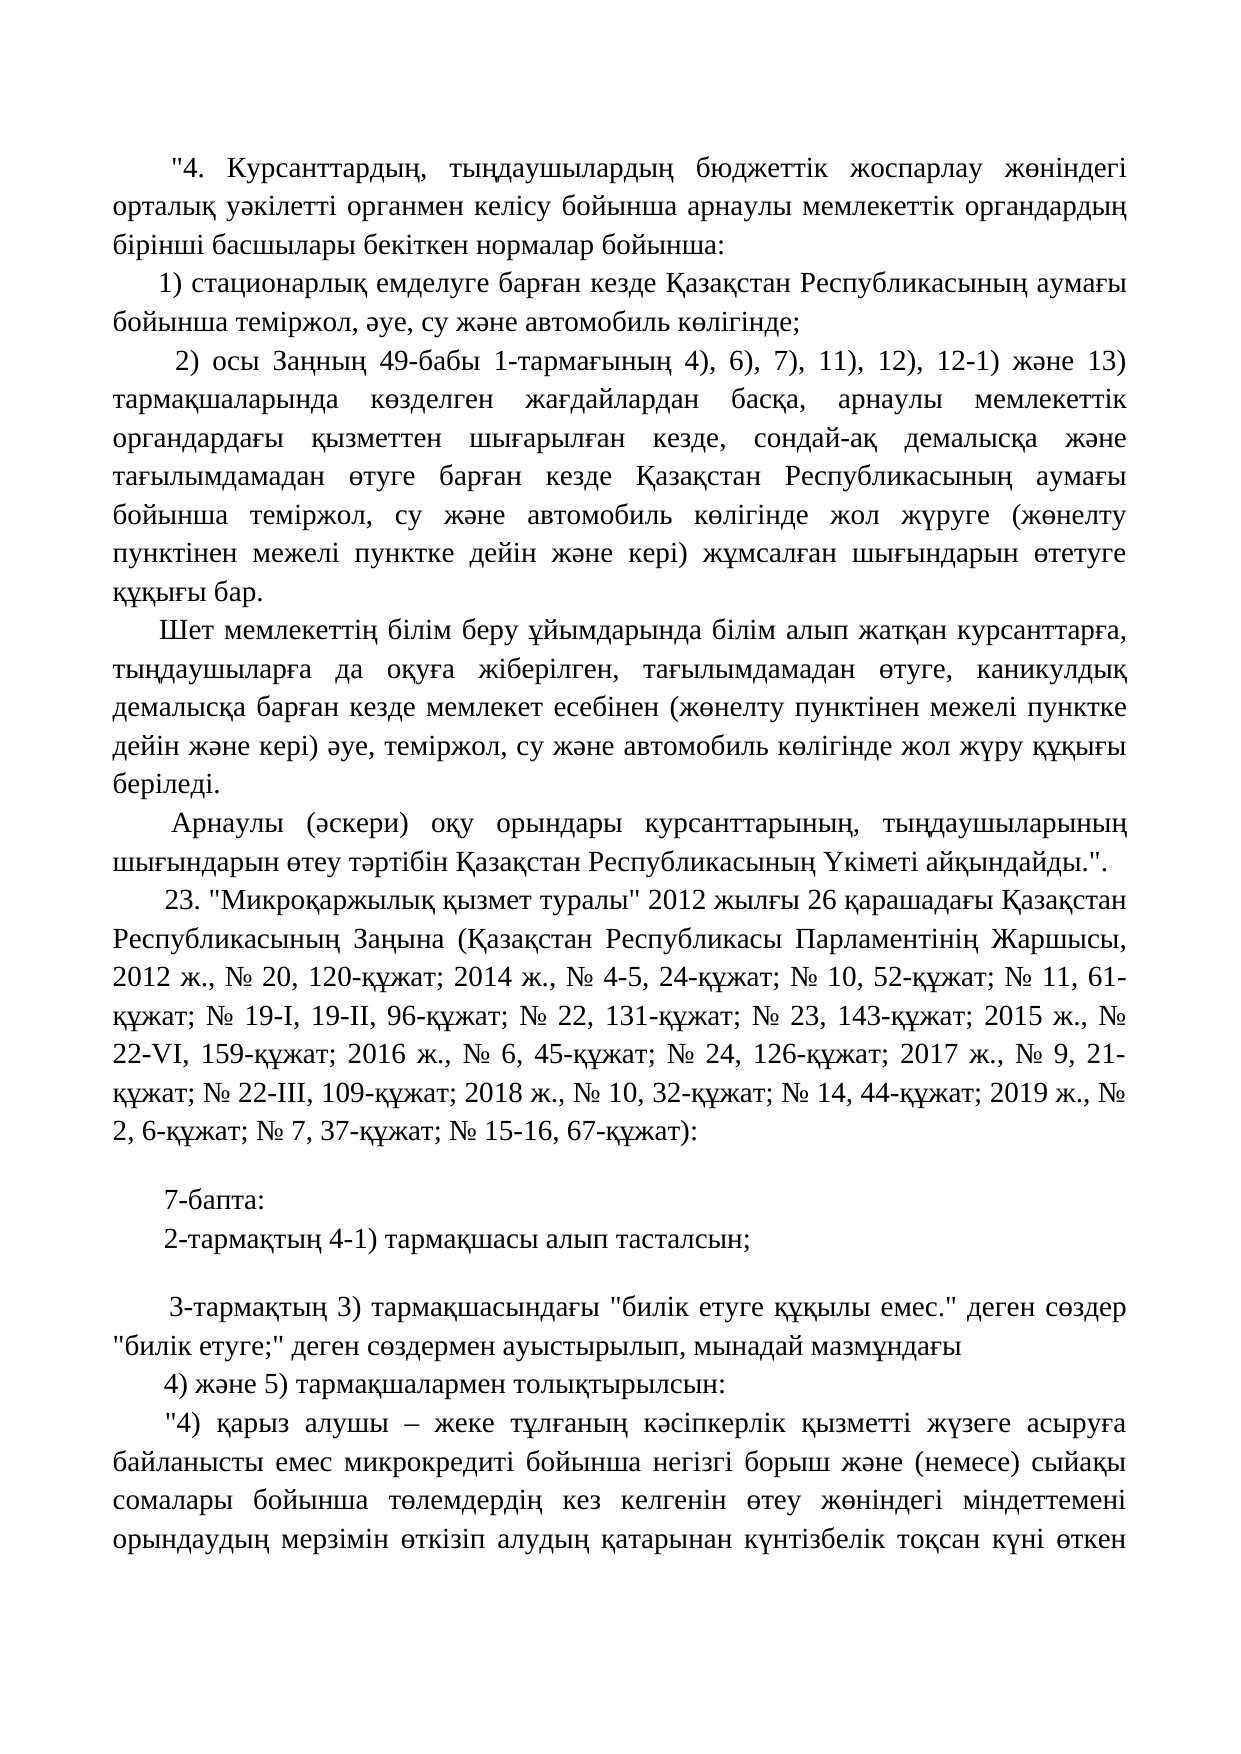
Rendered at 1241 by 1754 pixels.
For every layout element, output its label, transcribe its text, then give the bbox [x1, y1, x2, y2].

text 1) стационарлық емделуге барған кезде Қазақстан Республикасының аумағы бойынша темiржол, әуе, су және автомобиль көлiгiнде; [112, 266, 1128, 338]
text 7-бапта: [112, 1182, 1128, 1216]
text 4) және 5) тармақшалармен толықтырылсын: [112, 1367, 1128, 1400]
text 23. "Микроқаржылық қызмет туралы" 2012 жылғы 26 қарашадағы Қазақстан Республикасының Заңына (Қазақстан Республикасы Парламентінің Жаршысы, 2012 ж., № 20, 120-құжат; 2014 ж., № 4-5, 24-құжат; № 10, 52-құжат; № 11, 61-құжат; № 19-I, 19-II, 96-құжат; № 22, 131-құжат; № 23, 143-құжат; 2015 ж., № 22-VI, 159-құжат; 2016 ж., № 6, 45-құжат; № 24, 126-құжат; 2017 ж., № 9, 21-құжат; № 22-III, 109-құжат; 2018 ж., № 10, 32-құжат; № 14, 44-құжат; 2019 ж., № 2, 6-құжат; № 7, 37-құжат; № 15-16, 67-құжат): [112, 882, 1128, 1147]
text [112, 1405, 1128, 1554]
text 2) осы Заңның 49-бабы 1-тармағының 4), 6), 7), 11), 12), 12-1) және 13) тармақшаларында көзделген жағдайлардан басқа, арнаулы мемлекеттiк органдардағы қызметтен шығарылған кезде, сондай-ақ демалысқа және тағылымдамадан өтуге барған кезде Қазақстан Республикасының аумағы бойынша темiржол, су және автомобиль көлiгiнде жол жүруге (жөнелту пунктінен межелі пунктке дейін және кері) жұмсалған шығындарын өтетуге құқығы бар. [112, 343, 1128, 607]
text 3-тармақтың 3) тармақшасындағы "билік етуге құқылы емес." деген сөздер "билік етуге;" деген сөздермен ауыстырылып, мынадай мазмұндағы [112, 1289, 1128, 1362]
text "4. Курсанттардың, тыңдаушылардың бюджеттік жоспарлау жөніндегі орталық уәкілетті органмен келісу бойынша арнаулы мемлекеттік органдардың бірінші басшылары бекіткен нормалар бойынша: [112, 150, 1128, 261]
text 2-тармақтың 4-1) тармақшасы алып тасталсын; [112, 1221, 1128, 1254]
text Шет мемлекеттің білім беру ұйымдарында білім алып жатқан курсанттарға, тыңдаушыларға да оқуға жіберілген, тағылымдамадан өтуге, каникулдық демалысқа барған кезде мемлекет есебiнен (жөнелту пунктінен межелі пунктке дейін және кері) əуе, теміржол, су және автомобиль көлігінде жол жүру құқығы берiледi. [112, 612, 1128, 800]
text Арнаулы (әскери) оқу орындары курсанттарының, тыңдаушыларының шығындарын өтеу тәртібін Қазақстан Республикасының Үкіметі айқындайды.". [112, 805, 1128, 877]
